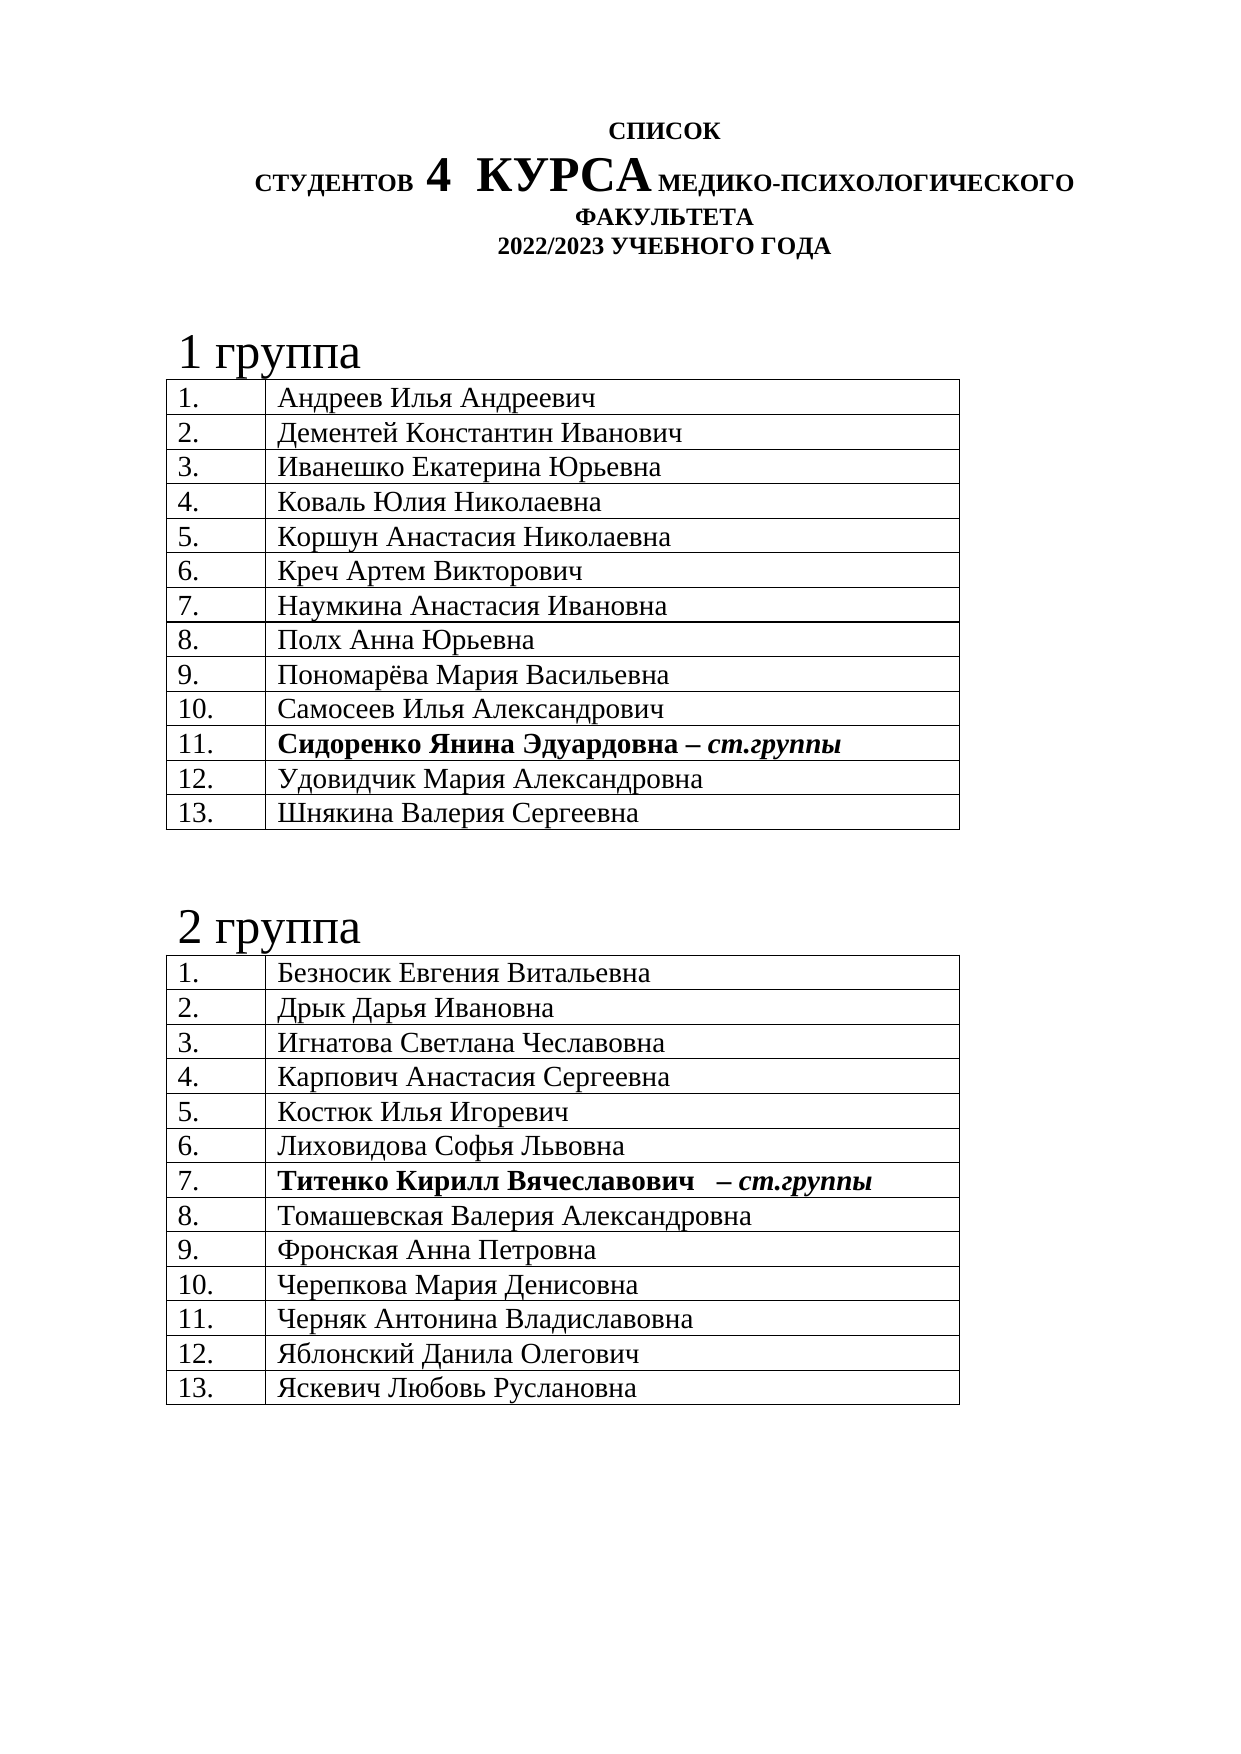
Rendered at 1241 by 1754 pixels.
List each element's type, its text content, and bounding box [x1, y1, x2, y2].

table_cell [167, 1267, 265, 1300]
table_cell [167, 1336, 265, 1369]
table_cell [167, 692, 265, 725]
table_cell [167, 450, 265, 483]
text СПИСОК [177, 116, 1152, 144]
table_cell [167, 484, 265, 518]
table_header Андреев Илья Андреевич [266, 380, 959, 414]
table_cell Коршун Анастасия Николаевна [266, 519, 959, 552]
table_cell [167, 726, 265, 760]
table_cell [167, 1371, 265, 1404]
table_cell Пономарёва Мария Васильевна [266, 657, 959, 691]
table_cell [167, 795, 265, 829]
table_cell Дрык Дарья Ивановна [266, 990, 959, 1024]
table_cell [167, 553, 265, 587]
table_cell Черняк Антонина Владиславовна [266, 1301, 959, 1335]
table_cell Самосеев Илья Александрович [266, 692, 959, 725]
table_cell [167, 519, 265, 552]
text 1 группа [177, 322, 1152, 379]
table_cell Фронская Анна Петровна [266, 1232, 959, 1266]
table_cell Сидоренко Янина Эдуардовна – ст.группы [266, 726, 959, 760]
table_cell Игнатова Светлана Чеславовна [266, 1025, 959, 1058]
table_cell [167, 1094, 265, 1127]
table_header Безносик Евгения Витальевна [266, 956, 959, 989]
table_cell [167, 1129, 265, 1162]
table_cell Коваль Юлия Николаевна [266, 484, 959, 518]
table_header [167, 380, 265, 414]
table_cell [167, 1059, 265, 1093]
table_cell Креч Артем Викторович [266, 553, 959, 587]
table_cell [167, 1301, 265, 1335]
table_cell Шнякина Валерия Сергеевна [266, 795, 959, 829]
table_cell Дементей Константин Иванович [266, 415, 959, 448]
table_cell Яскевич Любовь Руслановна [266, 1371, 959, 1404]
table_cell [167, 1025, 265, 1058]
table_cell [167, 1163, 265, 1197]
table_cell Черепкова Мария Денисовна [266, 1267, 959, 1300]
text 2 группа [177, 897, 1152, 954]
table_cell [167, 657, 265, 691]
table_cell Лиховидова Софья Львовна [266, 1129, 959, 1162]
table_cell [167, 588, 265, 621]
text СТУДЕНТОВ 4 КУРСА МЕДИКО-ПСИХОЛОГИЧЕСКОГО ФАКУЛЬТЕТА [177, 144, 1152, 231]
table_cell Иванешко Екатерина Юрьевна [266, 450, 959, 483]
table_cell [167, 415, 265, 448]
table_cell Наумкина Анастасия Ивановна [266, 588, 959, 621]
table_cell Яблонский Данила Олегович [266, 1336, 959, 1369]
table_cell [167, 990, 265, 1024]
table_cell Удовидчик Мария Александровна [266, 761, 959, 794]
table_cell [167, 761, 265, 794]
table_cell [167, 623, 265, 656]
table_cell Полх Анна Юрьевна [266, 623, 959, 656]
table_cell Карпович Анастасия Сергеевна [266, 1059, 959, 1093]
text 2022/2023 УЧЕБНОГО ГОДА [177, 231, 1152, 259]
table_cell [167, 1198, 265, 1231]
table_cell [167, 1232, 265, 1266]
table_cell Костюк Илья Игоревич [266, 1094, 959, 1127]
table_cell Томашевская Валерия Александровна [266, 1198, 959, 1231]
table_cell Титенко Кирилл Вячеславович – ст.группы [266, 1163, 959, 1197]
table_header [167, 956, 265, 989]
